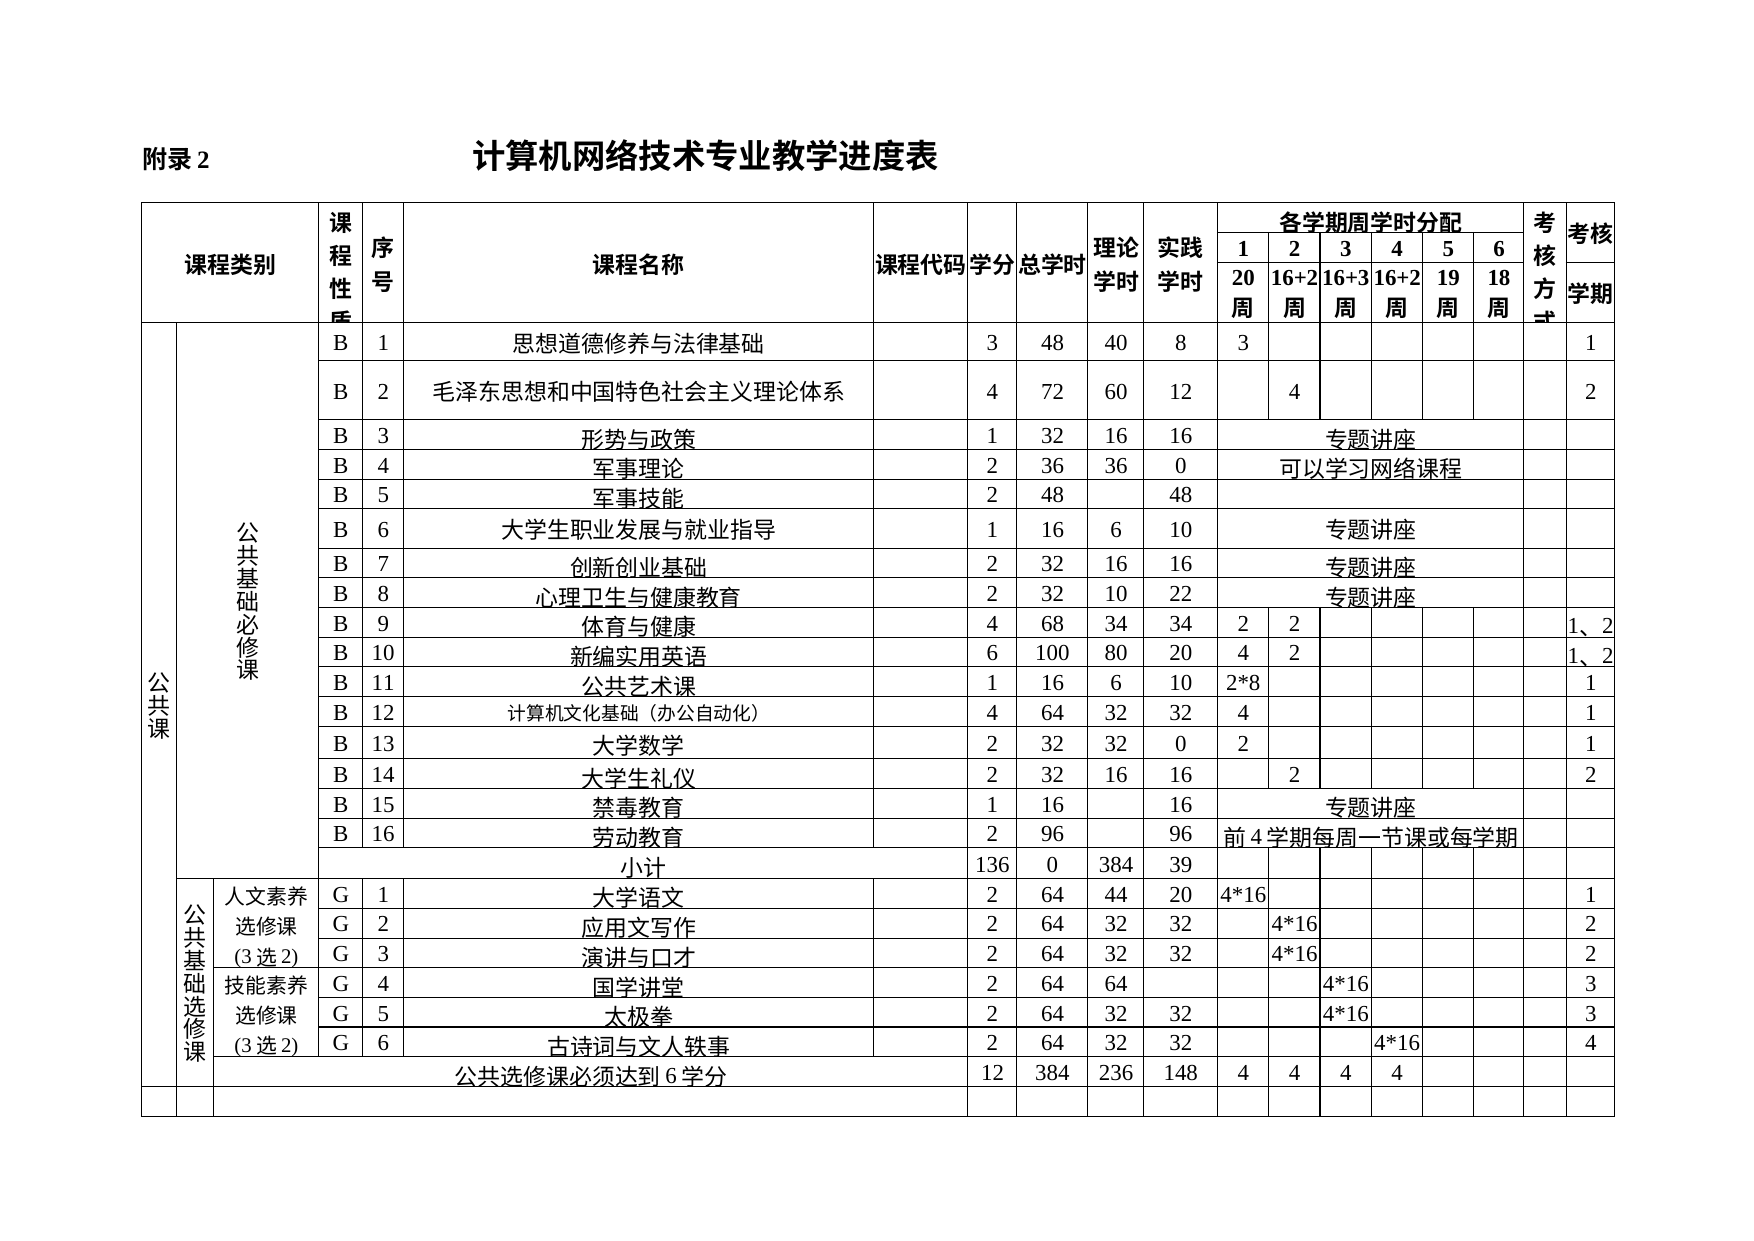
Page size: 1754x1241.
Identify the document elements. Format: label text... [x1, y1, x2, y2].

table_cell 人文素养选修课 (3选2) [214, 879, 318, 967]
table_cell 2 [1269, 759, 1319, 788]
table_cell 0 [1144, 727, 1217, 758]
table_cell [1474, 1028, 1523, 1056]
table_cell [1474, 1087, 1523, 1116]
table_cell 思想道德修养与法律基础 [404, 323, 873, 360]
table_cell 6 [1088, 509, 1143, 547]
table_cell [214, 1087, 967, 1116]
table_cell [1321, 939, 1371, 967]
table_cell 4 [968, 361, 1016, 419]
table_cell [1372, 759, 1422, 788]
table_cell [1474, 848, 1523, 878]
table_cell [1524, 939, 1566, 967]
table_cell 心理卫生与健康教育 [404, 578, 873, 607]
table_cell 2 [1269, 608, 1319, 637]
table_cell 64 [1017, 968, 1087, 997]
table_cell [1524, 1057, 1566, 1086]
table_cell [1372, 608, 1422, 637]
table_cell 3 [363, 420, 403, 449]
table_cell 4 [1218, 1057, 1268, 1086]
table_cell [1423, 759, 1473, 788]
table_cell [874, 450, 967, 479]
table_cell [1524, 759, 1566, 788]
table_cell [1218, 1028, 1268, 1056]
table_cell 64 [1017, 909, 1087, 937]
table_cell [1474, 361, 1523, 419]
table_cell G [319, 909, 362, 937]
table_cell 1 [1567, 879, 1614, 908]
table_cell 4*16 [1269, 939, 1319, 967]
table_cell [1218, 968, 1268, 997]
table_cell [1423, 361, 1473, 419]
table_cell 4*16 [1269, 909, 1319, 937]
table_cell 2 [1218, 608, 1268, 637]
table_cell [1372, 1087, 1422, 1116]
table_cell 大学生职业发展与就业指导 [404, 509, 873, 547]
table_cell [1524, 789, 1566, 818]
table_cell 2 [1218, 727, 1268, 758]
table_cell [1567, 1087, 1614, 1116]
table_cell [1321, 608, 1371, 637]
table_cell 1、2 [1567, 608, 1614, 637]
table_cell 18周 [1474, 263, 1523, 322]
table_cell 2 [968, 998, 1016, 1026]
table_cell 2 [968, 549, 1016, 577]
table_cell [1372, 879, 1422, 908]
table_cell 2 [968, 759, 1016, 788]
table_cell [1372, 968, 1422, 997]
table_cell 公共选修课必须达到6学分 [214, 1057, 967, 1086]
table_cell [1423, 879, 1473, 908]
table_cell [1269, 968, 1319, 997]
table_header 考核方式 [1524, 203, 1566, 322]
table_cell B [319, 697, 362, 726]
table_cell 64 [1017, 998, 1087, 1026]
table_cell [1269, 1087, 1319, 1116]
table_cell [1524, 1028, 1566, 1056]
table_cell [1269, 667, 1319, 696]
table_cell 4 [1269, 361, 1319, 419]
table_cell [1524, 1087, 1566, 1116]
table_cell [1218, 998, 1268, 1026]
table_cell [874, 819, 967, 847]
table_cell 68 [1017, 608, 1087, 637]
table_cell 公共课 [142, 323, 176, 1086]
table_cell G [319, 879, 362, 908]
table_cell 演讲与口才 [404, 939, 873, 967]
table_cell 2 [1269, 233, 1319, 262]
table_cell [1567, 789, 1614, 818]
table_cell [1524, 450, 1566, 479]
table_cell [1423, 848, 1473, 878]
table_header 理论 学时 [1088, 203, 1143, 322]
table_cell [874, 420, 967, 449]
table_cell 100 [1017, 638, 1087, 666]
table_cell [1423, 608, 1473, 637]
table_cell 32 [1144, 998, 1217, 1026]
table_cell 2*8 [1218, 667, 1268, 696]
table_cell 39 [968, 848, 1016, 878]
table_cell B [319, 323, 362, 360]
table_cell [1218, 759, 1268, 788]
table_cell 4 [1218, 638, 1268, 666]
table_cell 40 [1088, 323, 1143, 360]
table_cell 古诗词与文人轶事 [404, 1028, 873, 1056]
table_cell [1524, 608, 1566, 637]
table_cell [1474, 638, 1523, 666]
table_cell [1321, 909, 1371, 937]
table_cell 740 [1017, 848, 1087, 878]
table_cell 32 [1144, 939, 1217, 967]
table_cell 2 [1269, 638, 1319, 666]
table_cell 16+3 周 [1321, 263, 1371, 322]
table_cell 12 [1144, 361, 1217, 419]
table_cell [1372, 697, 1422, 726]
table_cell 16 [1088, 759, 1143, 788]
table_cell 36 [1088, 450, 1143, 479]
table_cell 16 [1088, 420, 1143, 449]
table_cell 34 [1088, 608, 1143, 637]
table_cell 3 [968, 323, 1016, 360]
table_cell [874, 968, 967, 997]
table_cell 公共基础必修课 [177, 323, 318, 878]
table_cell [874, 727, 967, 758]
table_cell [1524, 361, 1566, 419]
table_cell 计算机文化基础（办公自动化） [404, 697, 873, 726]
table_cell [1474, 1057, 1523, 1086]
table_cell [1567, 420, 1614, 449]
table_cell [1372, 361, 1422, 419]
table_cell 毛泽东思想和中国特色社会主义理论体系 [404, 361, 873, 419]
table_cell 32 [1017, 578, 1087, 607]
table_cell 创新创业基础 [404, 549, 873, 577]
table_cell 4*16 [1372, 1028, 1422, 1056]
table_cell 8 [363, 578, 403, 607]
table_cell 2 [1567, 939, 1614, 967]
table_cell 大学数学 [404, 727, 873, 758]
table_cell [1372, 909, 1422, 937]
table_cell 2 [968, 879, 1016, 908]
table_cell [1218, 909, 1268, 937]
table_cell 44 [1088, 879, 1143, 908]
table_header 课程名称 [404, 203, 873, 322]
table_cell [1269, 879, 1319, 908]
table_cell B [319, 549, 362, 577]
table_cell 32 [1144, 1028, 1217, 1056]
table_cell 国学讲堂 [404, 968, 873, 997]
table_cell B [319, 759, 362, 788]
table_cell 7 [363, 549, 403, 577]
table_cell [874, 998, 967, 1026]
table_cell [1567, 848, 1614, 878]
table_cell 16+2 周 [1372, 263, 1422, 322]
table_cell 10 [1144, 667, 1217, 696]
table_cell 劳动教育 [404, 819, 873, 847]
table_cell 1 [968, 420, 1016, 449]
table_cell 2 [1567, 759, 1614, 788]
table_cell [1088, 1087, 1143, 1116]
table_cell [874, 480, 967, 508]
table_cell [1321, 879, 1371, 908]
table_cell B [319, 480, 362, 508]
table_cell [1423, 1087, 1473, 1116]
table_cell 5 [1423, 233, 1473, 262]
table_cell [1269, 998, 1319, 1026]
table_cell 16 [1017, 509, 1087, 547]
table_cell 2 [968, 909, 1016, 937]
table_cell 22 [1144, 578, 1217, 607]
table_cell 3 [1321, 233, 1371, 262]
table_cell 6 [363, 509, 403, 547]
table_cell 32 [1088, 939, 1143, 967]
table_cell 3 [1567, 968, 1614, 997]
table_cell 34 [1144, 608, 1217, 637]
table_cell [874, 789, 967, 818]
table_cell [1372, 939, 1422, 967]
table_cell 6 [363, 1028, 403, 1056]
table_cell [1144, 1087, 1217, 1116]
table_cell 16+2 周 [1269, 263, 1319, 322]
table_cell 2 [968, 939, 1016, 967]
table_cell 6 [968, 638, 1016, 666]
table_cell 禁毒教育 [404, 789, 873, 818]
table_cell [1524, 727, 1566, 758]
table_cell 36 [1017, 450, 1087, 479]
table_cell 4 [1567, 1028, 1614, 1056]
table_cell 前4学期每周一节课或每学期一周 [1218, 819, 1523, 847]
table_cell [874, 759, 967, 788]
table_cell 2 [968, 968, 1016, 997]
table_cell 20 [1144, 879, 1217, 908]
table_cell 4*16 [1321, 968, 1371, 997]
table_cell [874, 667, 967, 696]
table_cell 16 [1144, 420, 1217, 449]
table_cell [1567, 549, 1614, 577]
table_cell [1017, 1087, 1087, 1116]
table_cell 16 [1144, 759, 1217, 788]
table_cell 专题讲座 [1218, 549, 1523, 577]
table_cell 应用文写作 [404, 909, 873, 937]
table_cell 64 [1017, 879, 1087, 908]
table_cell 1 [1218, 233, 1268, 262]
table_cell [1269, 1028, 1319, 1056]
table_cell B [319, 578, 362, 607]
table_cell [1423, 939, 1473, 967]
table_cell [1321, 323, 1371, 360]
table_cell 大学生礼仪 [404, 759, 873, 788]
table_cell 2 [1567, 361, 1614, 419]
table_cell B [319, 608, 362, 637]
table_cell [1218, 848, 1268, 878]
table_cell [1321, 727, 1371, 758]
table_cell 6 [1088, 667, 1143, 696]
table_cell 4 [1372, 1057, 1422, 1086]
table_cell 5 [363, 998, 403, 1026]
table_cell 1 [968, 667, 1016, 696]
table_cell 4 [1321, 1057, 1371, 1086]
table_cell [1524, 879, 1566, 908]
text 附录2 计算机网络技术专业教学进度表 [142, 130, 1612, 178]
table_cell 356 [1144, 848, 1217, 878]
table_cell 10 [1144, 509, 1217, 547]
table_cell 16 [1144, 549, 1217, 577]
table_cell [1524, 549, 1566, 577]
table_cell B [319, 638, 362, 666]
table_header 各学期周学时分配 [1218, 203, 1523, 232]
table_cell 6 [1474, 233, 1523, 262]
table_cell 形势与政策 [404, 420, 873, 449]
table_cell 80 [1088, 638, 1143, 666]
table_header 学分 [968, 203, 1016, 322]
table_cell [1423, 968, 1473, 997]
table_cell 384 [1088, 848, 1143, 878]
table_cell B [319, 727, 362, 758]
table_cell 1 [1567, 667, 1614, 696]
table_cell [874, 361, 967, 419]
table_cell 1 [1567, 697, 1614, 726]
table_cell 96 [1144, 819, 1217, 847]
table_cell [1524, 909, 1566, 937]
table_cell [1088, 480, 1143, 508]
table_cell [1524, 697, 1566, 726]
table_cell 公共艺术课 [404, 667, 873, 696]
table_cell 5 [363, 480, 403, 508]
table_cell 2 [968, 480, 1016, 508]
table_cell [1524, 848, 1566, 878]
table_cell [1218, 480, 1523, 508]
table_cell 32 [1144, 697, 1217, 726]
table_cell 专题讲座 [1218, 789, 1523, 818]
table_cell 15 [363, 789, 403, 818]
table_cell [1474, 727, 1523, 758]
table_cell [1423, 323, 1473, 360]
table_header 实践 学时 [1144, 203, 1217, 322]
table_cell 4 [363, 450, 403, 479]
table_cell 9 [363, 608, 403, 637]
table_header 总学时 [1017, 203, 1087, 322]
table_cell 16 [1017, 789, 1087, 818]
table_cell 专题讲座 [1218, 420, 1523, 449]
table_cell 体育与健康 [404, 608, 873, 637]
table_cell 4 [1218, 697, 1268, 726]
table_cell [1524, 578, 1566, 607]
table_cell [1567, 578, 1614, 607]
table_cell [1423, 1028, 1473, 1056]
table_cell 20周 [1218, 263, 1268, 322]
table_cell 148 [1144, 1057, 1217, 1086]
table_cell 新编实用英语 [404, 638, 873, 666]
table_cell 公共基础选修课 [177, 879, 213, 1086]
table_cell 32 [1017, 727, 1087, 758]
table_cell 可以学习网络课程 [1218, 450, 1523, 479]
table_cell B [319, 667, 362, 696]
table_cell 2 [968, 578, 1016, 607]
table_cell 8 [1144, 323, 1217, 360]
table_cell 11 [363, 667, 403, 696]
table_cell 16 [1144, 789, 1217, 818]
table_cell 0 [1144, 450, 1217, 479]
table_cell G [319, 1028, 362, 1056]
table_cell 12 [363, 697, 403, 726]
table_cell [874, 549, 967, 577]
table_cell 2 [968, 450, 1016, 479]
table_cell 2 [968, 727, 1016, 758]
table_cell [1423, 638, 1473, 666]
table_cell 1 [968, 509, 1016, 547]
table_cell [1423, 1057, 1473, 1086]
table_cell [1567, 509, 1614, 547]
table_cell 太极拳 [404, 998, 873, 1026]
table_cell 4 [968, 697, 1016, 726]
table_cell 32 [1088, 727, 1143, 758]
table_cell 14 [363, 759, 403, 788]
table_cell [1524, 323, 1566, 360]
table_cell 专题讲座 [1218, 578, 1523, 607]
table_cell [1269, 727, 1319, 758]
table_cell [1372, 998, 1422, 1026]
table_cell 4*16 [1218, 879, 1268, 908]
table_cell 2 [968, 1028, 1016, 1056]
table_cell 1 [1567, 727, 1614, 758]
table_cell B [319, 819, 362, 847]
table_cell [1372, 727, 1422, 758]
table_cell G [319, 968, 362, 997]
table_cell 32 [1088, 909, 1143, 937]
table_cell [1567, 819, 1614, 847]
table_cell 64 [1088, 968, 1143, 997]
table_cell 1、2 [1567, 638, 1614, 666]
table_cell 48 [1017, 480, 1087, 508]
table_cell 4 [1372, 233, 1422, 262]
table_cell [1524, 968, 1566, 997]
table_cell 专题讲座 [1218, 509, 1523, 547]
table_cell [1423, 667, 1473, 696]
table_header 课程性质 [319, 203, 362, 322]
table_cell 16 [1088, 549, 1143, 577]
table_cell 12 [968, 1057, 1016, 1086]
table_cell 4 [363, 968, 403, 997]
table_cell 32 [1088, 1028, 1143, 1056]
table_cell [874, 697, 967, 726]
table_cell [1474, 608, 1523, 637]
table_cell 1 [363, 879, 403, 908]
table_cell [1567, 1057, 1614, 1086]
table_cell [1423, 697, 1473, 726]
table_cell [1474, 323, 1523, 360]
table_cell [1372, 848, 1422, 878]
table_cell B [319, 450, 362, 479]
table_cell [1269, 323, 1319, 360]
table_cell [1372, 667, 1422, 696]
table_cell 48 [1017, 323, 1087, 360]
table_cell [1423, 909, 1473, 937]
table_cell [1372, 323, 1422, 360]
table_cell B [319, 420, 362, 449]
table_cell 32 [1144, 909, 1217, 937]
table_header 序号 [363, 203, 403, 322]
table_cell [874, 578, 967, 607]
table_cell [1474, 879, 1523, 908]
table_cell [1474, 697, 1523, 726]
table_cell 64 [1017, 1028, 1087, 1056]
table_cell 4 [968, 608, 1016, 637]
table_cell 384 [1017, 1057, 1087, 1086]
table_cell G [319, 939, 362, 967]
table_cell [1423, 998, 1473, 1026]
table_cell 2 [363, 909, 403, 937]
table_cell 32 [1017, 759, 1087, 788]
table_cell [177, 1087, 213, 1116]
table_cell [1088, 789, 1143, 818]
table_cell 3 [1218, 323, 1268, 360]
table_cell [1474, 939, 1523, 967]
table_cell [1321, 848, 1371, 878]
table_header 课程代码 [874, 203, 967, 322]
table_cell 48 [1144, 480, 1217, 508]
table_cell [1567, 450, 1614, 479]
table_cell 3 [1567, 998, 1614, 1026]
table_cell [1474, 909, 1523, 937]
table_cell 1 [968, 789, 1016, 818]
table_cell [1524, 480, 1566, 508]
table_cell 32 [1088, 998, 1143, 1026]
table_cell [874, 939, 967, 967]
table_cell [1524, 819, 1566, 847]
table_cell [142, 1087, 176, 1116]
table_cell [874, 1028, 967, 1056]
table_cell [1321, 361, 1371, 419]
table_cell [1524, 998, 1566, 1026]
table_cell [1474, 998, 1523, 1026]
table_cell [1524, 667, 1566, 696]
table_cell 16 [1017, 667, 1087, 696]
table_cell 4*16 [1321, 998, 1371, 1026]
table_cell [1321, 697, 1371, 726]
table_cell [874, 909, 967, 937]
table_cell [1218, 939, 1268, 967]
table_cell 4 [1269, 1057, 1319, 1086]
table_cell [1269, 848, 1319, 878]
table_cell 16 [363, 819, 403, 847]
table_cell [874, 879, 967, 908]
table_cell 10 [363, 638, 403, 666]
table_cell 236 [1088, 1057, 1143, 1086]
table_cell [1144, 968, 1217, 997]
table_cell [1474, 968, 1523, 997]
table_cell G [319, 998, 362, 1026]
table_cell 64 [1017, 697, 1087, 726]
table_cell [1524, 509, 1566, 547]
table_cell 3 [363, 939, 403, 967]
table_cell [1321, 638, 1371, 666]
table_cell 2 [968, 819, 1016, 847]
table_cell [874, 608, 967, 637]
table_cell 军事理论 [404, 450, 873, 479]
table_cell B [319, 361, 362, 419]
table_cell 大学语文 [404, 879, 873, 908]
table_cell 72 [1017, 361, 1087, 419]
table_cell [1321, 1028, 1371, 1056]
table_cell [1423, 727, 1473, 758]
table_cell [1567, 480, 1614, 508]
table_cell 64 [1017, 939, 1087, 967]
table_cell [1474, 667, 1523, 696]
table_cell 1 [1567, 323, 1614, 360]
table_cell B [319, 789, 362, 818]
table_cell 32 [1017, 420, 1087, 449]
table_cell 10 [1088, 578, 1143, 607]
table_cell 1 [363, 323, 403, 360]
table_cell 60 [1088, 361, 1143, 419]
table_cell [1218, 361, 1268, 419]
table_cell [1524, 638, 1566, 666]
table_cell [1321, 667, 1371, 696]
table_cell B [319, 509, 362, 547]
table_cell 2 [363, 361, 403, 419]
table_cell [1321, 759, 1371, 788]
table_cell [1474, 759, 1523, 788]
table_cell 20 [1144, 638, 1217, 666]
table_cell [1088, 819, 1143, 847]
table_cell [1372, 638, 1422, 666]
table_cell [874, 638, 967, 666]
table_cell 技能素养选修课 (3选2) [214, 968, 318, 1056]
table_cell [1269, 697, 1319, 726]
table_cell 96 [1017, 819, 1087, 847]
table_cell [1524, 420, 1566, 449]
table_header 课程类别 [142, 203, 318, 322]
table_cell 2 [1567, 909, 1614, 937]
table_cell 小计 [319, 848, 967, 878]
table_cell 19周 [1423, 263, 1473, 322]
table_cell 32 [1017, 549, 1087, 577]
table_cell 学期 [1567, 263, 1614, 322]
table_cell 13 [363, 727, 403, 758]
table_cell [968, 1087, 1016, 1116]
table_cell [874, 509, 967, 547]
table_cell [1218, 1087, 1268, 1116]
table_cell [874, 323, 967, 360]
table_header 考核 [1567, 203, 1614, 262]
table_cell 32 [1088, 697, 1143, 726]
table_cell 军事技能 [404, 480, 873, 508]
table_cell [1321, 1087, 1371, 1116]
